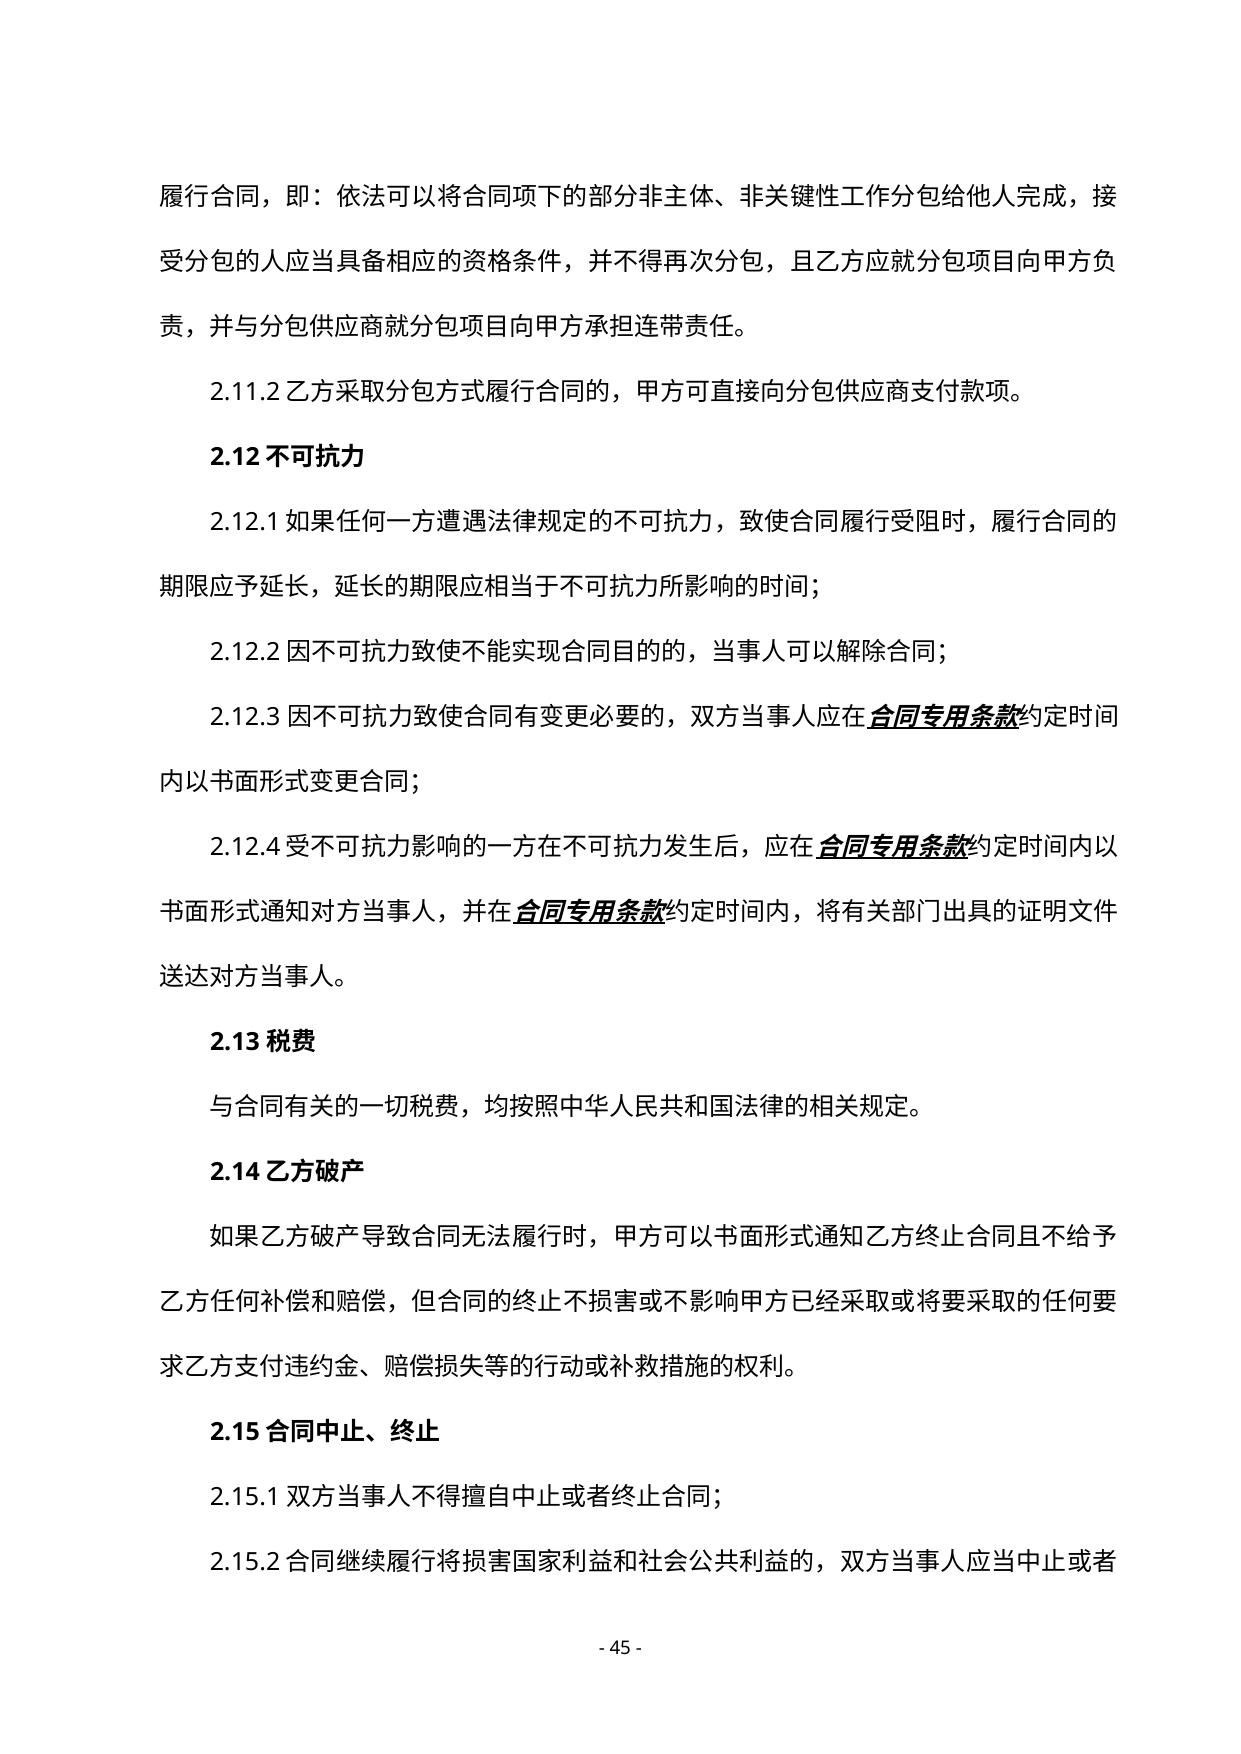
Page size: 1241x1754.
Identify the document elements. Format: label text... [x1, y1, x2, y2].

text 2.12不可抗力 [159, 422, 1119, 487]
text 2.12.3 因不可抗力致使合同有变更必要的，双方当事人应在合同专用条款约定时间内以书面形式变更合同； [159, 682, 1119, 812]
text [159, 1527, 1119, 1592]
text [159, 162, 1119, 357]
text 2.12.1如果任何一方遭遇法律规定的不可抗力，致使合同履行受阻时，履行合同的期限应予延长，延长的期限应相当于不可抗力所影响的时间； [159, 487, 1119, 617]
text 2.13 税费 [159, 1007, 1119, 1072]
text 2.11.2乙方采取分包方式履行合同的，甲方可直接向分包供应商支付款项。 [159, 357, 1119, 422]
text 2.15.1 双方当事人不得擅自中止或者终止合同； [159, 1462, 1119, 1527]
text 与合同有关的一切税费，均按照中华人民共和国法律的相关规定。 [159, 1072, 1119, 1137]
text 2.12.4受不可抗力影响的一方在不可抗力发生后，应在合同专用条款约定时间内以书面形式通知对方当事人，并在合同专用条款约定时间内，将有关部门出具的证明文件送达对方当事人。 [159, 812, 1119, 1007]
text 如果乙方破产导致合同无法履行时，甲方可以书面形式通知乙方终止合同且不给予乙方任何补偿和赔偿，但合同的终止不损害或不影响甲方已经采取或将要采取的任何要求乙方支付违约金、赔偿损失等的行动或补救措施的权利。 [159, 1202, 1119, 1397]
text 2.12.2 因不可抗力致使不能实现合同目的的，当事人可以解除合同； [159, 617, 1119, 682]
text 2.15合同中止、终止 [159, 1397, 1119, 1462]
text 2.14乙方破产 [159, 1137, 1119, 1202]
